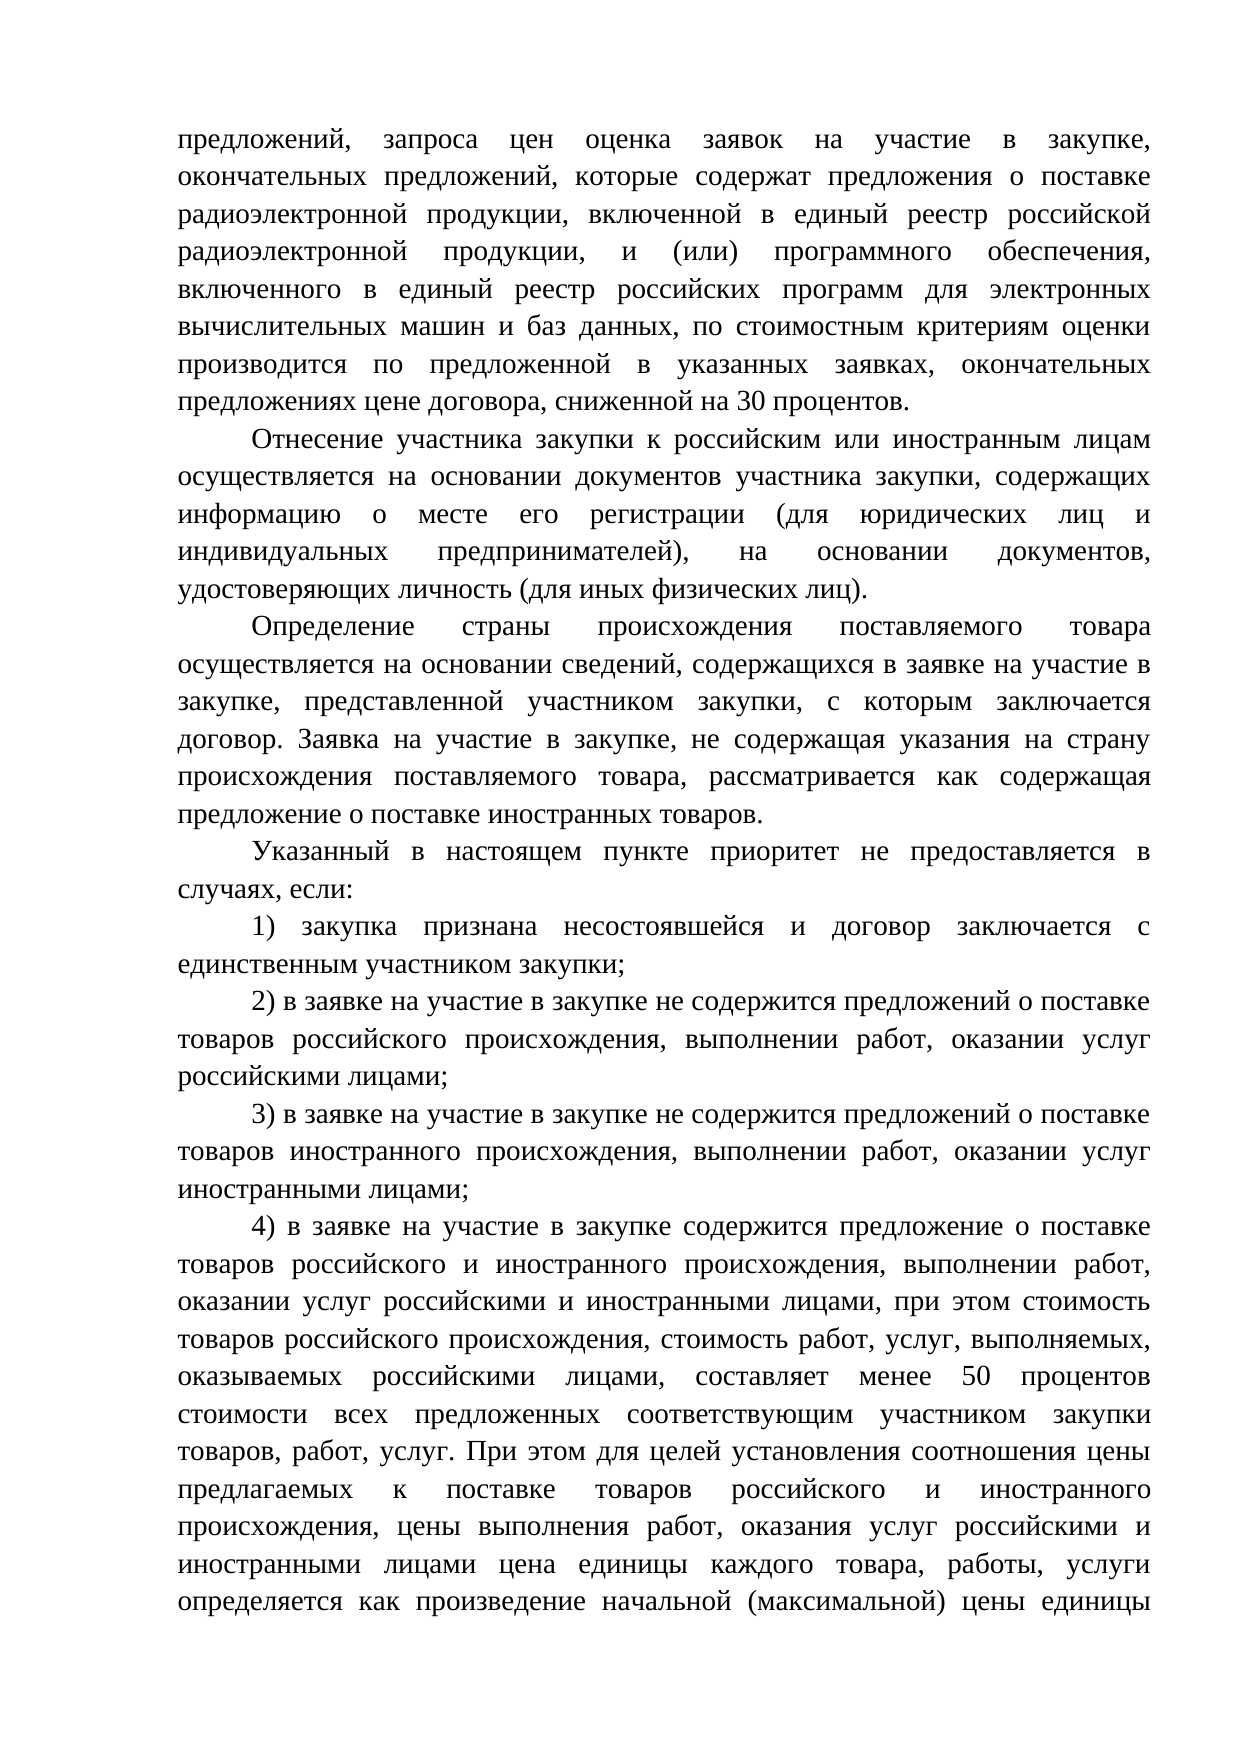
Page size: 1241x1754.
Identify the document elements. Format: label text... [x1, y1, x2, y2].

text Определение страны происхождения поставляемого товара осуществляется на основании сведений, содержащихся в заявке на участие в закупке, представленной участником закупки, с которым заключается договор. Заявка на участие в закупке, не содержащая указания на страну происхождения поставляемого товара, рассматривается как содержащая предложение о поставке иностранных товаров. [177, 606, 1152, 831]
text 2) в заявке на участие в закупке не содержится предложений о поставке товаров российского происхождения, выполнении работ, оказании услуг российскими лицами; [177, 981, 1152, 1093]
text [177, 118, 1152, 418]
text Указанный в настоящем пункте приоритет не предоставляется в случаях, если: [177, 831, 1152, 906]
text 1) закупка признана несостоявшейся и договор заключается с единственным участником закупки; [177, 906, 1152, 981]
text 3) в заявке на участие в закупке не содержится предложений о поставке товаров иностранного происхождения, выполнении работ, оказании услуг иностранными лицами; [177, 1093, 1152, 1206]
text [177, 1206, 1152, 1618]
text Отнесение участника закупки к российским или иностранным лицам осуществляется на основании документов участника закупки, содержащих информацию о месте его регистрации (для юридических лиц и индивидуальных предпринимателей), на основании документов, удостоверяющих личность (для иных физических лиц). [177, 418, 1152, 606]
